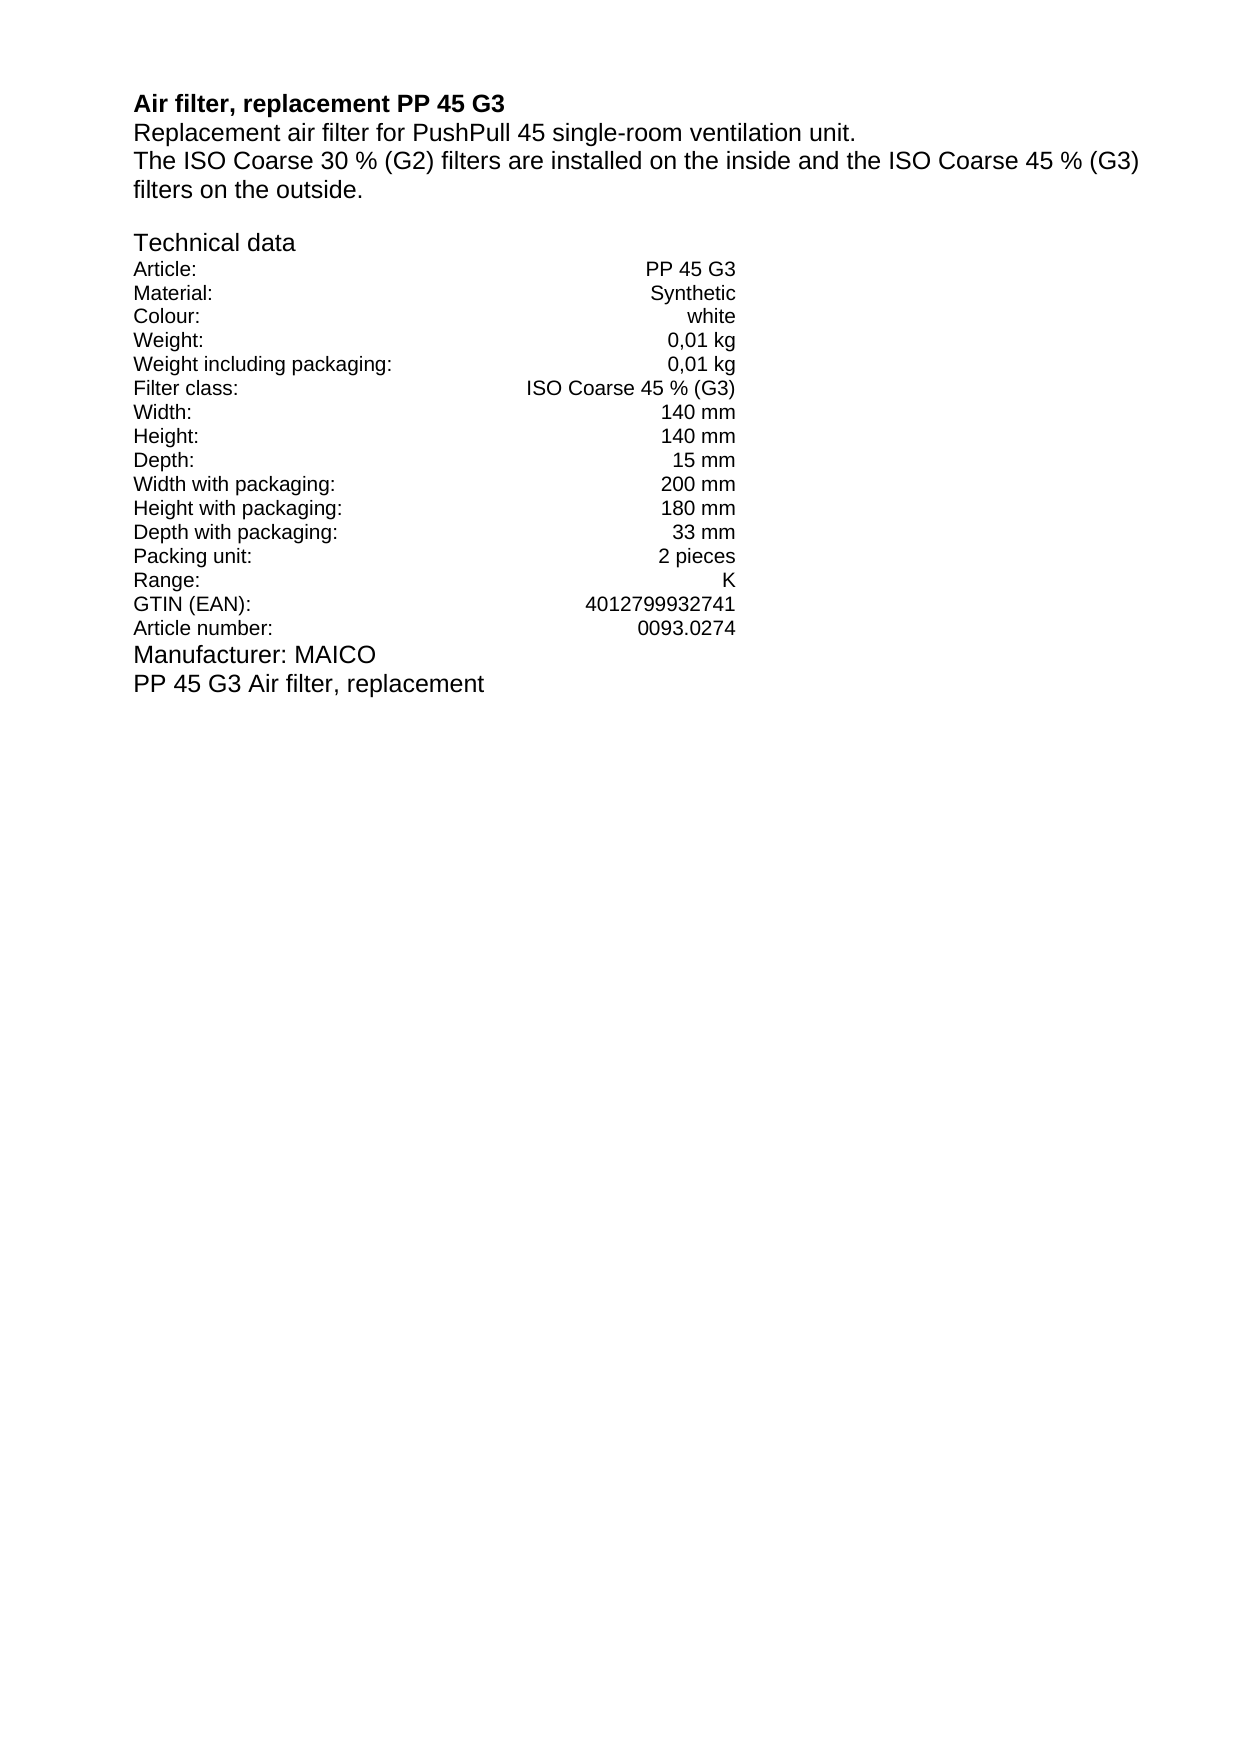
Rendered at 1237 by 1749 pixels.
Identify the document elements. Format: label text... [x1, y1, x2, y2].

table_cell 0,01 kg [434, 328, 747, 352]
table_cell 200 mm [434, 472, 747, 496]
table_cell 4012799932741 [434, 592, 747, 616]
table_cell Material: [122, 280, 434, 304]
table_cell 2 pieces [434, 544, 747, 568]
table_cell Weight: [122, 328, 434, 352]
table_cell 140 mm [434, 400, 747, 424]
table_cell Synthetic [434, 280, 747, 304]
table_cell ISO Coarse 45 % (G3) [434, 376, 747, 400]
table_cell Depth: [122, 448, 434, 472]
text The ISO Coarse 30 % (G2) filters are installed on the inside and the ISO Coarse 45 % (G3) filters on the outside. [133, 146, 1148, 204]
table_cell 33 mm [434, 520, 747, 544]
table_cell Width: [122, 400, 434, 424]
text Replacement air filter for PushPull 45 single-room ventilation unit. [133, 117, 1148, 146]
table_cell K [434, 568, 747, 592]
table_cell 180 mm [434, 496, 747, 520]
table_cell GTIN (EAN): [122, 592, 434, 616]
table_cell 140 mm [434, 424, 747, 448]
table_cell Filter class: [122, 376, 434, 400]
table_cell 15 mm [434, 448, 747, 472]
table_cell Height with packaging: [122, 496, 434, 520]
table_cell 0093.0274 [434, 616, 747, 640]
table_header Article: [122, 256, 434, 280]
text Manufacturer: MAICO [133, 640, 1148, 668]
table_cell white [434, 304, 747, 328]
table_cell Depth with packaging: [122, 520, 434, 544]
table_cell Article number: [122, 616, 434, 640]
table_cell Height: [122, 424, 434, 448]
table_cell Range: [122, 568, 434, 592]
table_cell 0,01 kg [434, 352, 747, 376]
table_cell Weight including packaging: [122, 352, 434, 376]
text PP 45 G3 Air filter, replacement [133, 668, 1148, 697]
text Air filter, replacement PP 45 G3 [133, 89, 1148, 117]
table_header PP 45 G3 [434, 256, 747, 280]
text Technical data [133, 228, 1148, 256]
table_cell Colour: [122, 304, 434, 328]
table_cell Width with packaging: [122, 472, 434, 496]
table_cell Packing unit: [122, 544, 434, 568]
